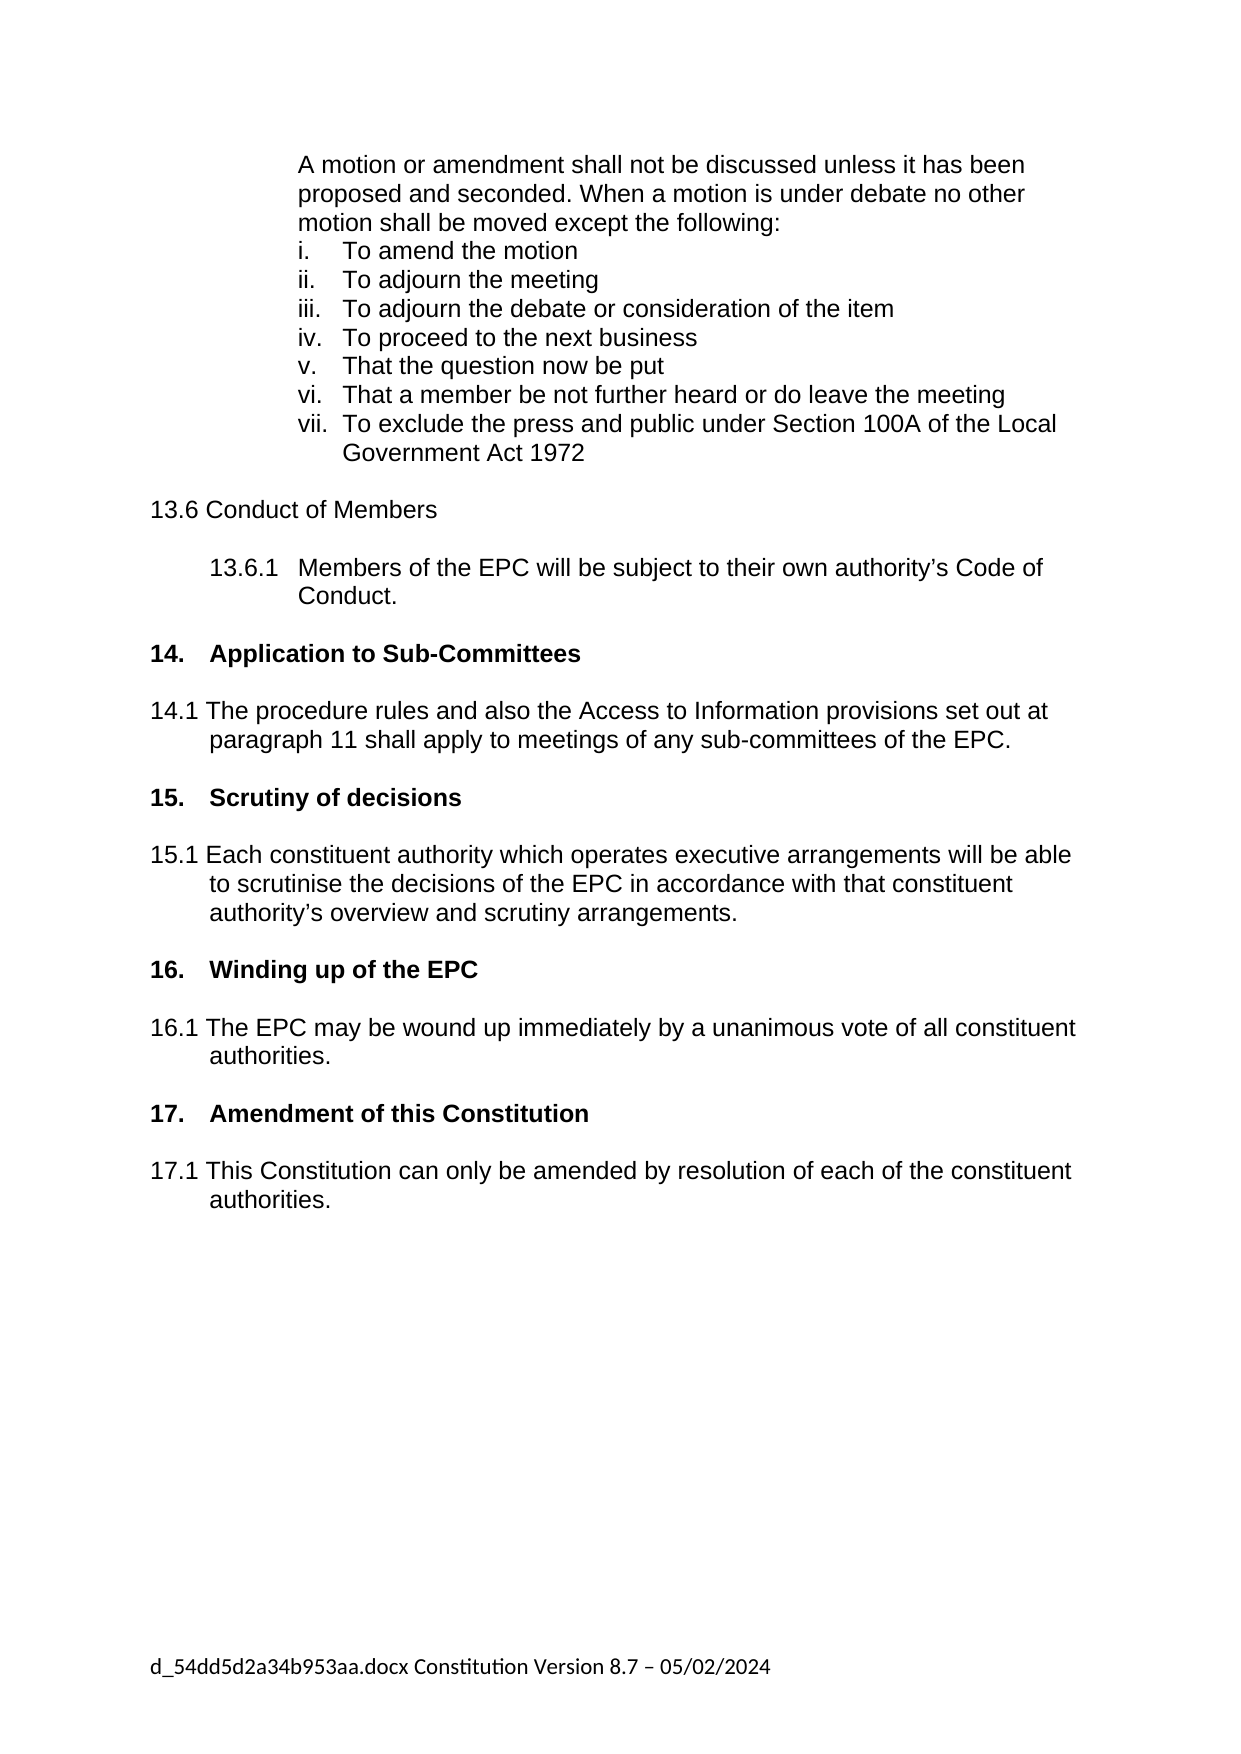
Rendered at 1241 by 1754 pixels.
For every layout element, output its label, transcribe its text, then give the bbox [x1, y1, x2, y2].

text 15. Scrutiny of decisions [150, 782, 1090, 811]
text ii. To adjourn the meeting [298, 265, 1090, 294]
text iii. To adjourn the debate or consideration of the item [298, 294, 1090, 322]
text vii. To exclude the press and public under Section 100A of the Local Government Act 1972 [298, 409, 1090, 466]
text 16. Winding up of the EPC [150, 955, 1090, 984]
text 15.1 Each constituent authority which operates executive arrangements will be able to scrutinise the decisions of the EPC in accordance with that constituent authority’s overview and scrutiny arrangements. [150, 840, 1090, 926]
text 17. Amendment of this Constitution [150, 1099, 1090, 1127]
text A motion or amendment shall not be discussed unless it has been proposed and seconded. When a motion is under debate no other motion shall be moved except the following: [298, 150, 1090, 236]
text v. That the question now be put [298, 351, 1090, 380]
text 13.6.1 Members of the EPC will be subject to their own authority’s Code of Conduct. [209, 552, 1090, 610]
text 13.6 Conduct of Members [150, 495, 1090, 524]
text iv. To proceed to the next business [298, 322, 1090, 351]
text vi. That a member be not further heard or do leave the meeting [298, 380, 1090, 409]
text 16.1 The EPC may be wound up immediately by a unanimous vote of all constituent authorities. [150, 1012, 1090, 1070]
text 14. Application to Sub-Committees [150, 639, 1090, 667]
text 14.1 The procedure rules and also the Access to Information provisions set out at paragraph 11 shall apply to meetings of any sub-committees of the EPC. [150, 696, 1090, 754]
text i. To amend the motion [298, 236, 1090, 265]
text 17.1 This Constitution can only be amended by resolution of each of the constituent authorities. [150, 1156, 1090, 1214]
